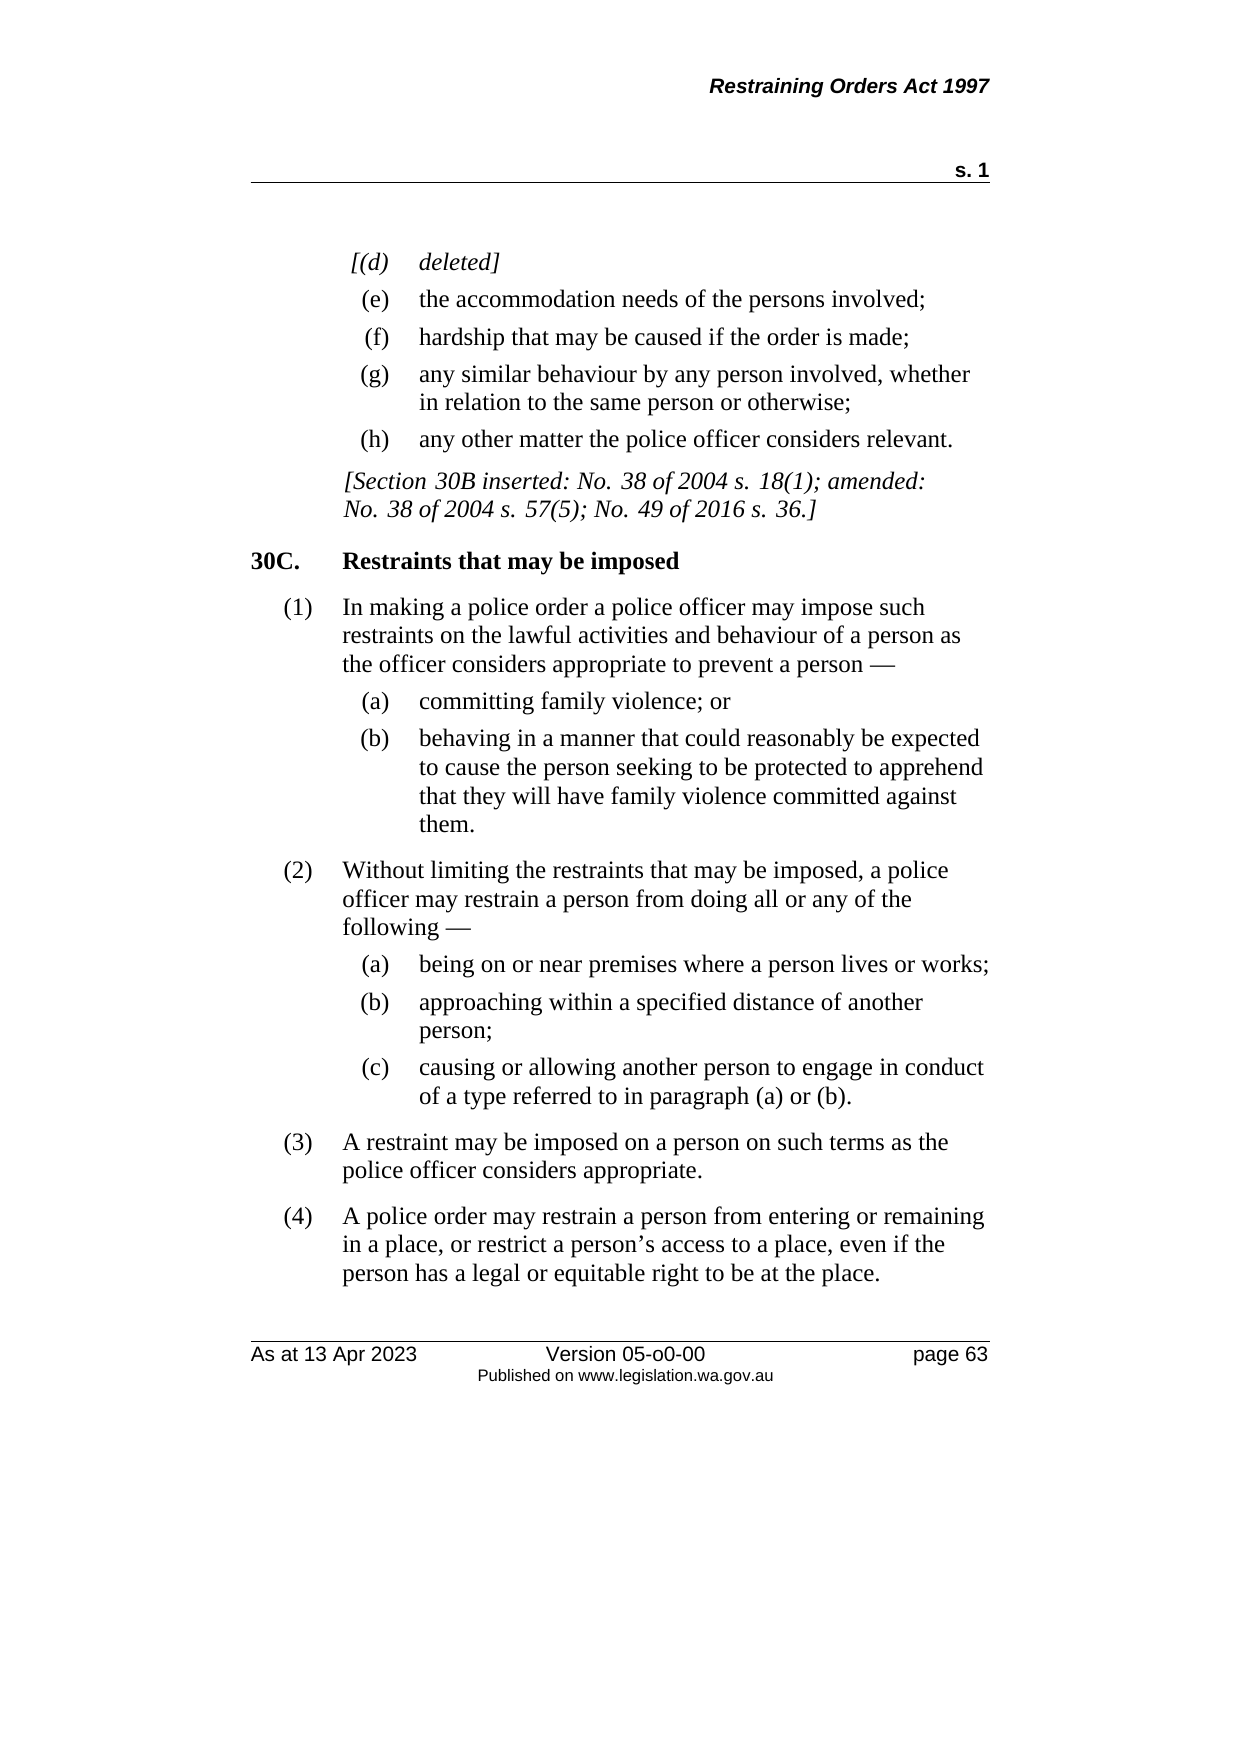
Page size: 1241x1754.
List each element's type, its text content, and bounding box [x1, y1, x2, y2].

text (a) being on or near premises where a person lives or works; [251, 949, 990, 978]
text (e) the accommodation needs of the persons involved; [251, 284, 990, 313]
text (4) A police order may restrain a person from entering or remaining in a place, or restrict a person’s access to a place, even if the person has a legal or equitable right to be at the place. [251, 1201, 990, 1287]
text [(d) deleted] [251, 247, 990, 276]
text (f) hardship that may be caused if the order is made; [251, 322, 990, 350]
text (h) any other matter the police officer considers relevant. [251, 424, 990, 453]
text (1) In making a police order a police officer may impose such restraints on the lawful activities and behaviour of a person as the officer considers appropriate to prevent a person — [251, 592, 990, 678]
text (3) A restraint may be imposed on a person on such terms as the police officer considers appropriate. [251, 1127, 990, 1184]
text [Section 30B inserted: No. 38 of 2004 s. 18(1); amended: No. 38 of 2004 s. 57(5); No. 49 of 2016 s. 36.] [251, 466, 990, 523]
subtitle 30C. Restraints that may be imposed [251, 546, 990, 575]
text (2) Without limiting the restraints that may be imposed, a police officer may restrain a person from doing all or any of the following — [251, 855, 990, 941]
text (b) approaching within a specified distance of another person; [251, 987, 990, 1044]
text (c) causing or allowing another person to engage in conduct of a type referred to in paragraph (a) or (b). [251, 1052, 990, 1110]
text (a) committing family violence; or [251, 686, 990, 715]
text (g) any similar behaviour by any person involved, whether in relation to the same person or otherwise; [251, 359, 990, 416]
text (b) behaving in a manner that could reasonably be expected to cause the person seeking to be protected to apprehend that they will have family violence committed against them. [251, 723, 990, 838]
